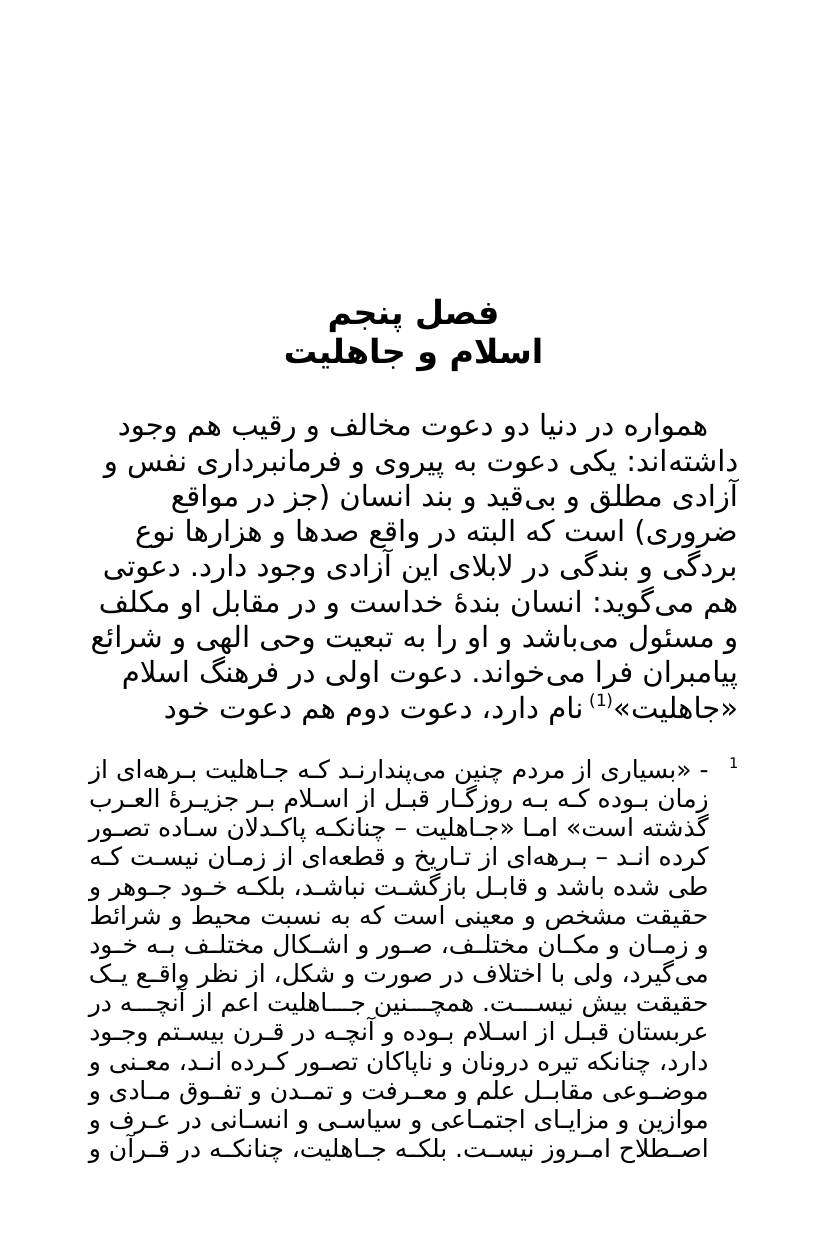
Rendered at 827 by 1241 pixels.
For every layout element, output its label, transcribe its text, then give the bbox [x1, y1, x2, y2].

text فصل پنجم اسلام و جاهلیت [89, 293, 738, 371]
text همواره در دنیا دو دعوت مخالف و رقیب هم وجود داشته‌اند: یکی دعوت به پیروی و فرمانبرداری نفس و آزادی مطلق و بی‌قید و بند انسان (جز در مواقع ضروری) است که البته در واقع صدها و هزارها نوع بردگی و بندگی در لابلای این آزادی وجود دارد. دعوتی هم می‌گوید: انسان بندۀ خداست و در مقابل او مکلف و مسئول می‌باشد و او را به تبعیت وحی الهی و شرائع پیامبران فرا می‌خواند. دعوت اولی در فرهنگ اسلام «جاهلیت»() نام دارد، دعوت دوم هم دعوت خود اسلام است، ملت‌ها و نسل‌های جهان هم به موجب این دو دعوت تقسیم شده‌اند و هر از گاهی جهان در طول عمر خود شاهد آن بوده است. [89, 408, 738, 725]
